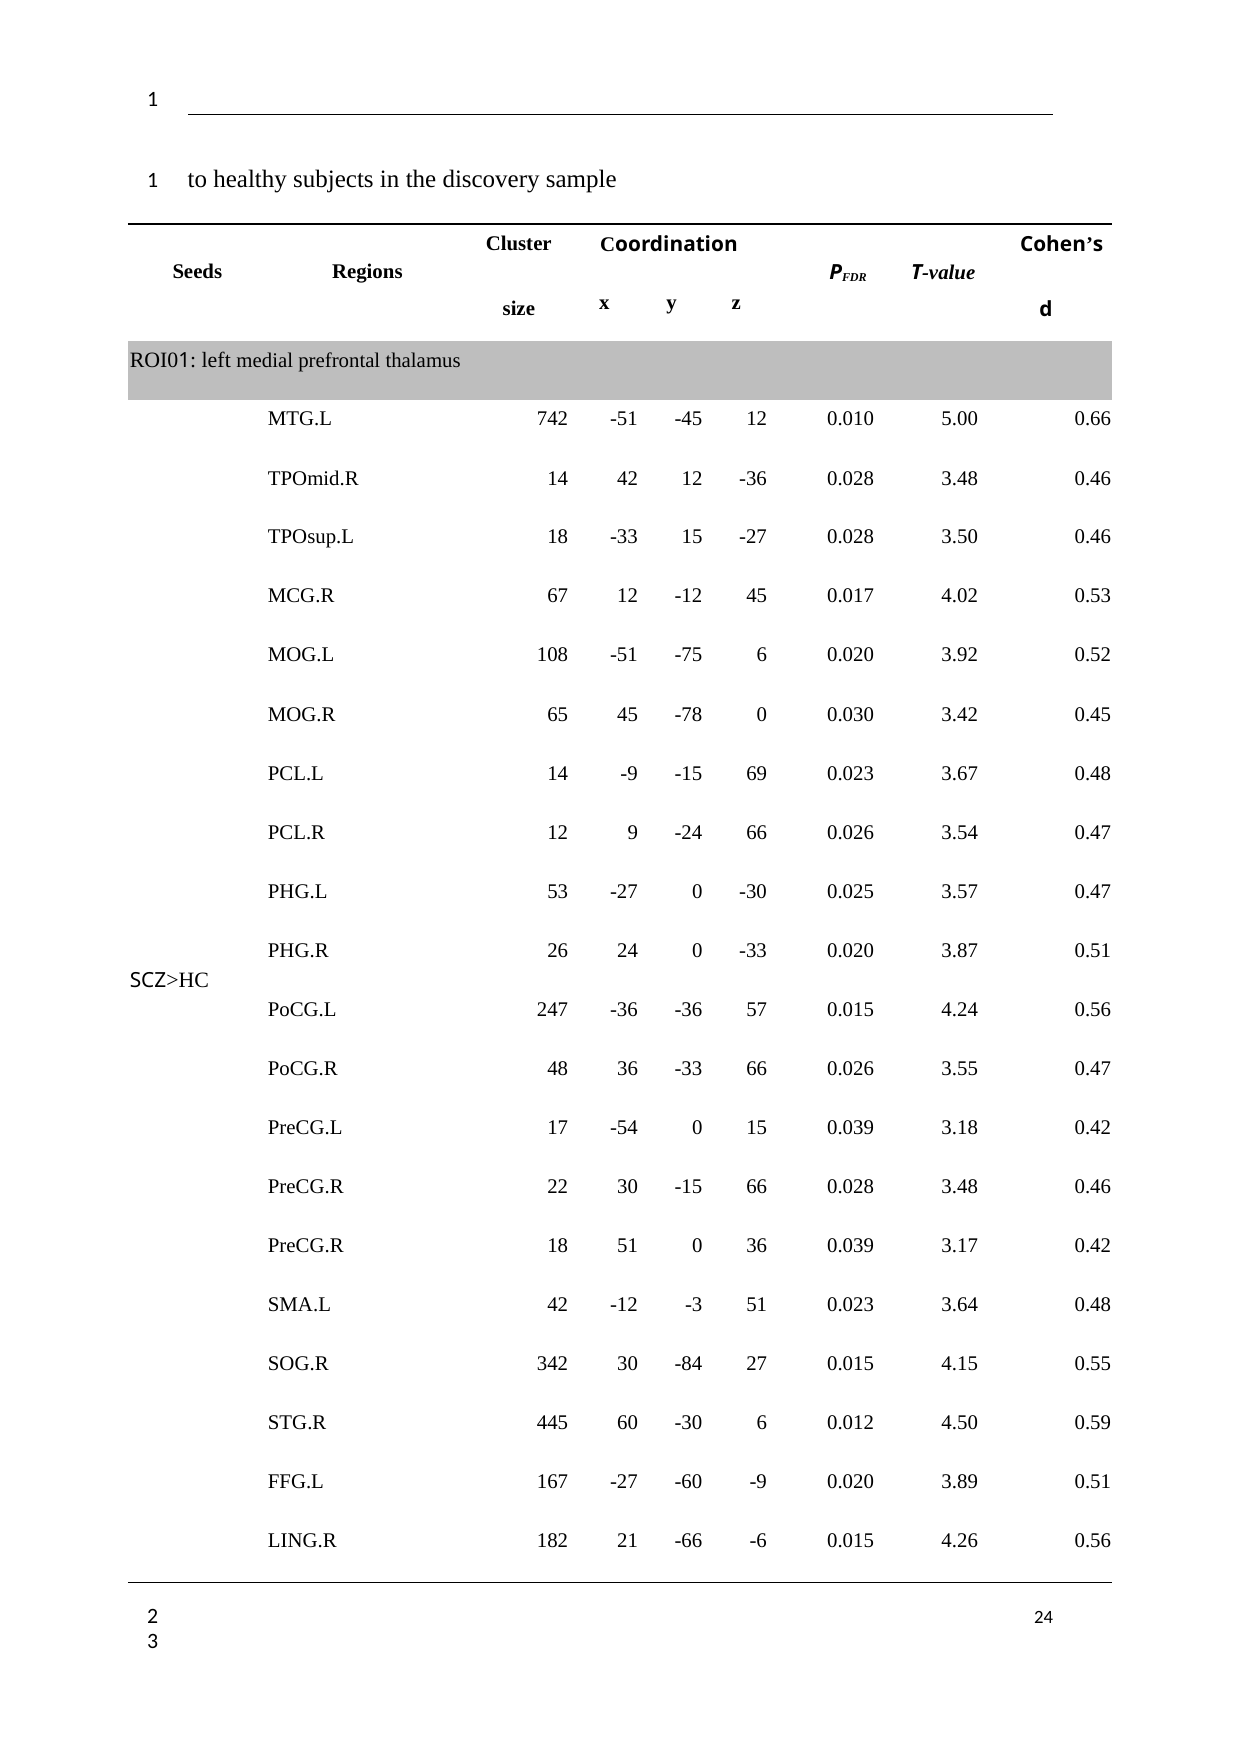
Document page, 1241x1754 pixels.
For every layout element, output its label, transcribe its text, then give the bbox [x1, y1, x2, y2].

table_cell MCG.R [266, 578, 468, 637]
table_cell 4.50 [875, 1405, 979, 1463]
table_cell -15 [639, 1168, 704, 1227]
table_cell PreCG.R [266, 1227, 468, 1286]
table_cell x [569, 282, 639, 341]
table_cell 0.56 [979, 1523, 1112, 1582]
table_cell 0 [704, 696, 768, 755]
table_cell 9 [569, 814, 639, 873]
table_cell MTG.L [266, 400, 468, 459]
table_cell 0.47 [979, 1050, 1112, 1109]
table_cell 36 [569, 1050, 639, 1109]
table_cell 5.00 [875, 400, 979, 459]
table_cell 12 [569, 578, 639, 637]
table_cell -33 [639, 1050, 704, 1109]
table_cell 247 [468, 991, 569, 1050]
table_cell 3.54 [875, 814, 979, 873]
table_cell -30 [639, 1405, 704, 1463]
table_header Regions [266, 225, 468, 341]
table_cell 14 [468, 460, 569, 518]
table_cell 0.51 [979, 1464, 1112, 1523]
table_cell 26 [468, 932, 569, 991]
table_cell 6 [704, 637, 768, 696]
table_cell 0.028 [768, 460, 875, 518]
table_cell 0.46 [979, 460, 1112, 518]
table_cell LING.R [266, 1523, 468, 1582]
table_cell PHG.L [266, 873, 468, 932]
table_cell 182 [468, 1523, 569, 1582]
table_cell 14 [468, 755, 569, 814]
table_cell 3.55 [875, 1050, 979, 1109]
table_cell 0.46 [979, 1168, 1112, 1227]
table_cell -66 [639, 1523, 704, 1582]
table_cell 66 [704, 1168, 768, 1227]
table_cell 0.015 [768, 1345, 875, 1404]
table_cell SMA.L [266, 1286, 468, 1345]
table_cell 0.030 [768, 696, 875, 755]
table_cell 0.028 [768, 1168, 875, 1227]
table_cell 0 [639, 1109, 704, 1168]
table_cell PoCG.L [266, 991, 468, 1050]
table_cell -60 [639, 1464, 704, 1523]
table_cell TPOmid.R [266, 460, 468, 518]
table_cell 0.020 [768, 1464, 875, 1523]
table_cell -27 [704, 519, 768, 578]
table_cell -54 [569, 1109, 639, 1168]
table_cell 30 [569, 1345, 639, 1404]
table_cell -33 [569, 519, 639, 578]
table_header Coordination [569, 225, 768, 282]
table_cell 0.42 [979, 1227, 1112, 1286]
table_cell 15 [639, 519, 704, 578]
table_cell 15 [704, 1109, 768, 1168]
table_cell 66 [704, 814, 768, 873]
table_header PFDR [768, 225, 875, 341]
table_cell PCL.R [266, 814, 468, 873]
table_cell 0.012 [768, 1405, 875, 1463]
table_cell PreCG.R [266, 1168, 468, 1227]
table_cell 0 [639, 932, 704, 991]
table_cell 0.56 [979, 991, 1112, 1050]
table_cell 0.020 [768, 637, 875, 696]
table_cell 18 [468, 1227, 569, 1286]
table_cell 42 [468, 1286, 569, 1345]
table_cell 3.67 [875, 755, 979, 814]
table_header Cohen’s d [979, 225, 1112, 341]
table_cell 51 [704, 1286, 768, 1345]
table_cell 0.039 [768, 1109, 875, 1168]
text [187, 162, 1053, 194]
table_cell -84 [639, 1345, 704, 1404]
table_cell -33 [704, 932, 768, 991]
table_cell 18 [468, 519, 569, 578]
table_cell -51 [569, 400, 639, 459]
table_cell 0.015 [768, 991, 875, 1050]
table_cell 445 [468, 1405, 569, 1463]
table_cell 12 [704, 400, 768, 459]
table_cell 21 [569, 1523, 639, 1582]
table_cell TPOsup.L [266, 519, 468, 578]
table_cell 0.52 [979, 637, 1112, 696]
table_cell 0 [639, 873, 704, 932]
table_cell 0.51 [979, 932, 1112, 991]
table_cell 65 [468, 696, 569, 755]
table_cell 42 [569, 460, 639, 518]
table_cell 0.66 [979, 400, 1112, 459]
table_cell MOG.R [266, 696, 468, 755]
table_header Seeds [128, 225, 266, 341]
table_cell SOG.R [266, 1345, 468, 1404]
table_cell 0.026 [768, 1050, 875, 1109]
table_cell 51 [569, 1227, 639, 1286]
table_cell SCZ>HC [128, 400, 266, 1582]
table_cell 0.55 [979, 1345, 1112, 1404]
table_cell 53 [468, 873, 569, 932]
table_cell 4.15 [875, 1345, 979, 1404]
table_cell 27 [704, 1345, 768, 1404]
table_cell -75 [639, 637, 704, 696]
table_cell 17 [468, 1109, 569, 1168]
table_cell 0.42 [979, 1109, 1112, 1168]
table_cell 108 [468, 637, 569, 696]
table_cell 66 [704, 1050, 768, 1109]
table_cell 0.039 [768, 1227, 875, 1286]
table_cell STG.R [266, 1405, 468, 1463]
table_cell 48 [468, 1050, 569, 1109]
table_cell 0.028 [768, 519, 875, 578]
table_cell ROI01: left medial prefrontal thalamus [128, 341, 979, 400]
table_cell 0.45 [979, 696, 1112, 755]
table_cell -27 [569, 873, 639, 932]
table_cell 4.02 [875, 578, 979, 637]
table_cell 3.87 [875, 932, 979, 991]
table_cell 0.46 [979, 519, 1112, 578]
table_cell 6 [704, 1405, 768, 1463]
table_cell 69 [704, 755, 768, 814]
table_cell 3.18 [875, 1109, 979, 1168]
table_cell 45 [569, 696, 639, 755]
table_cell 0.023 [768, 755, 875, 814]
table_cell 0.015 [768, 1523, 875, 1582]
table_cell 36 [704, 1227, 768, 1286]
table_cell 60 [569, 1405, 639, 1463]
table_cell FFG.L [266, 1464, 468, 1523]
table_cell 0.48 [979, 755, 1112, 814]
table_cell 30 [569, 1168, 639, 1227]
table_header T-value [875, 225, 979, 341]
table_cell -15 [639, 755, 704, 814]
table_cell 3.42 [875, 696, 979, 755]
table_cell PoCG.R [266, 1050, 468, 1109]
table_cell 342 [468, 1345, 569, 1404]
table_cell -36 [569, 991, 639, 1050]
table_cell PCL.L [266, 755, 468, 814]
table_cell -9 [704, 1464, 768, 1523]
table_cell 3.57 [875, 873, 979, 932]
table_cell 0.48 [979, 1286, 1112, 1345]
table_cell 0.47 [979, 814, 1112, 873]
table_header Cluster size [468, 225, 569, 341]
table_cell y [639, 282, 704, 341]
table_cell z [704, 282, 768, 341]
table_cell 0.017 [768, 578, 875, 637]
table_cell 0.026 [768, 814, 875, 873]
table_cell -9 [569, 755, 639, 814]
table_cell 0.023 [768, 1286, 875, 1345]
table_cell -36 [639, 991, 704, 1050]
table_cell -12 [569, 1286, 639, 1345]
table_cell 3.92 [875, 637, 979, 696]
table_cell 0.025 [768, 873, 875, 932]
table_cell 0.020 [768, 932, 875, 991]
table_cell 3.64 [875, 1286, 979, 1345]
table_cell -27 [569, 1464, 639, 1523]
table_cell 4.26 [875, 1523, 979, 1582]
table_cell PHG.R [266, 932, 468, 991]
table_cell MOG.L [266, 637, 468, 696]
table_cell -51 [569, 637, 639, 696]
table_cell 4.24 [875, 991, 979, 1050]
table_cell 3.48 [875, 1168, 979, 1227]
table_cell 167 [468, 1464, 569, 1523]
table_cell 45 [704, 578, 768, 637]
table_cell 22 [468, 1168, 569, 1227]
table_cell 742 [468, 400, 569, 459]
table_cell 0.59 [979, 1405, 1112, 1463]
table_cell 24 [569, 932, 639, 991]
table_cell -6 [704, 1523, 768, 1582]
table_cell -36 [704, 460, 768, 518]
table_cell PreCG.L [266, 1109, 468, 1168]
table_cell 12 [468, 814, 569, 873]
table_cell 0.010 [768, 400, 875, 459]
table_cell [979, 341, 1112, 400]
table_cell 67 [468, 578, 569, 637]
table_cell -78 [639, 696, 704, 755]
table_cell 3.89 [875, 1464, 979, 1523]
table_cell 0 [639, 1227, 704, 1286]
table_cell 0.47 [979, 873, 1112, 932]
table_cell -12 [639, 578, 704, 637]
table_cell -24 [639, 814, 704, 873]
table_cell -45 [639, 400, 704, 459]
table_cell 0.53 [979, 578, 1112, 637]
table_cell 12 [639, 460, 704, 518]
table_cell 3.50 [875, 519, 979, 578]
table_cell 3.48 [875, 460, 979, 518]
table_cell 57 [704, 991, 768, 1050]
table_cell -3 [639, 1286, 704, 1345]
table_cell 3.17 [875, 1227, 979, 1286]
table_cell -30 [704, 873, 768, 932]
